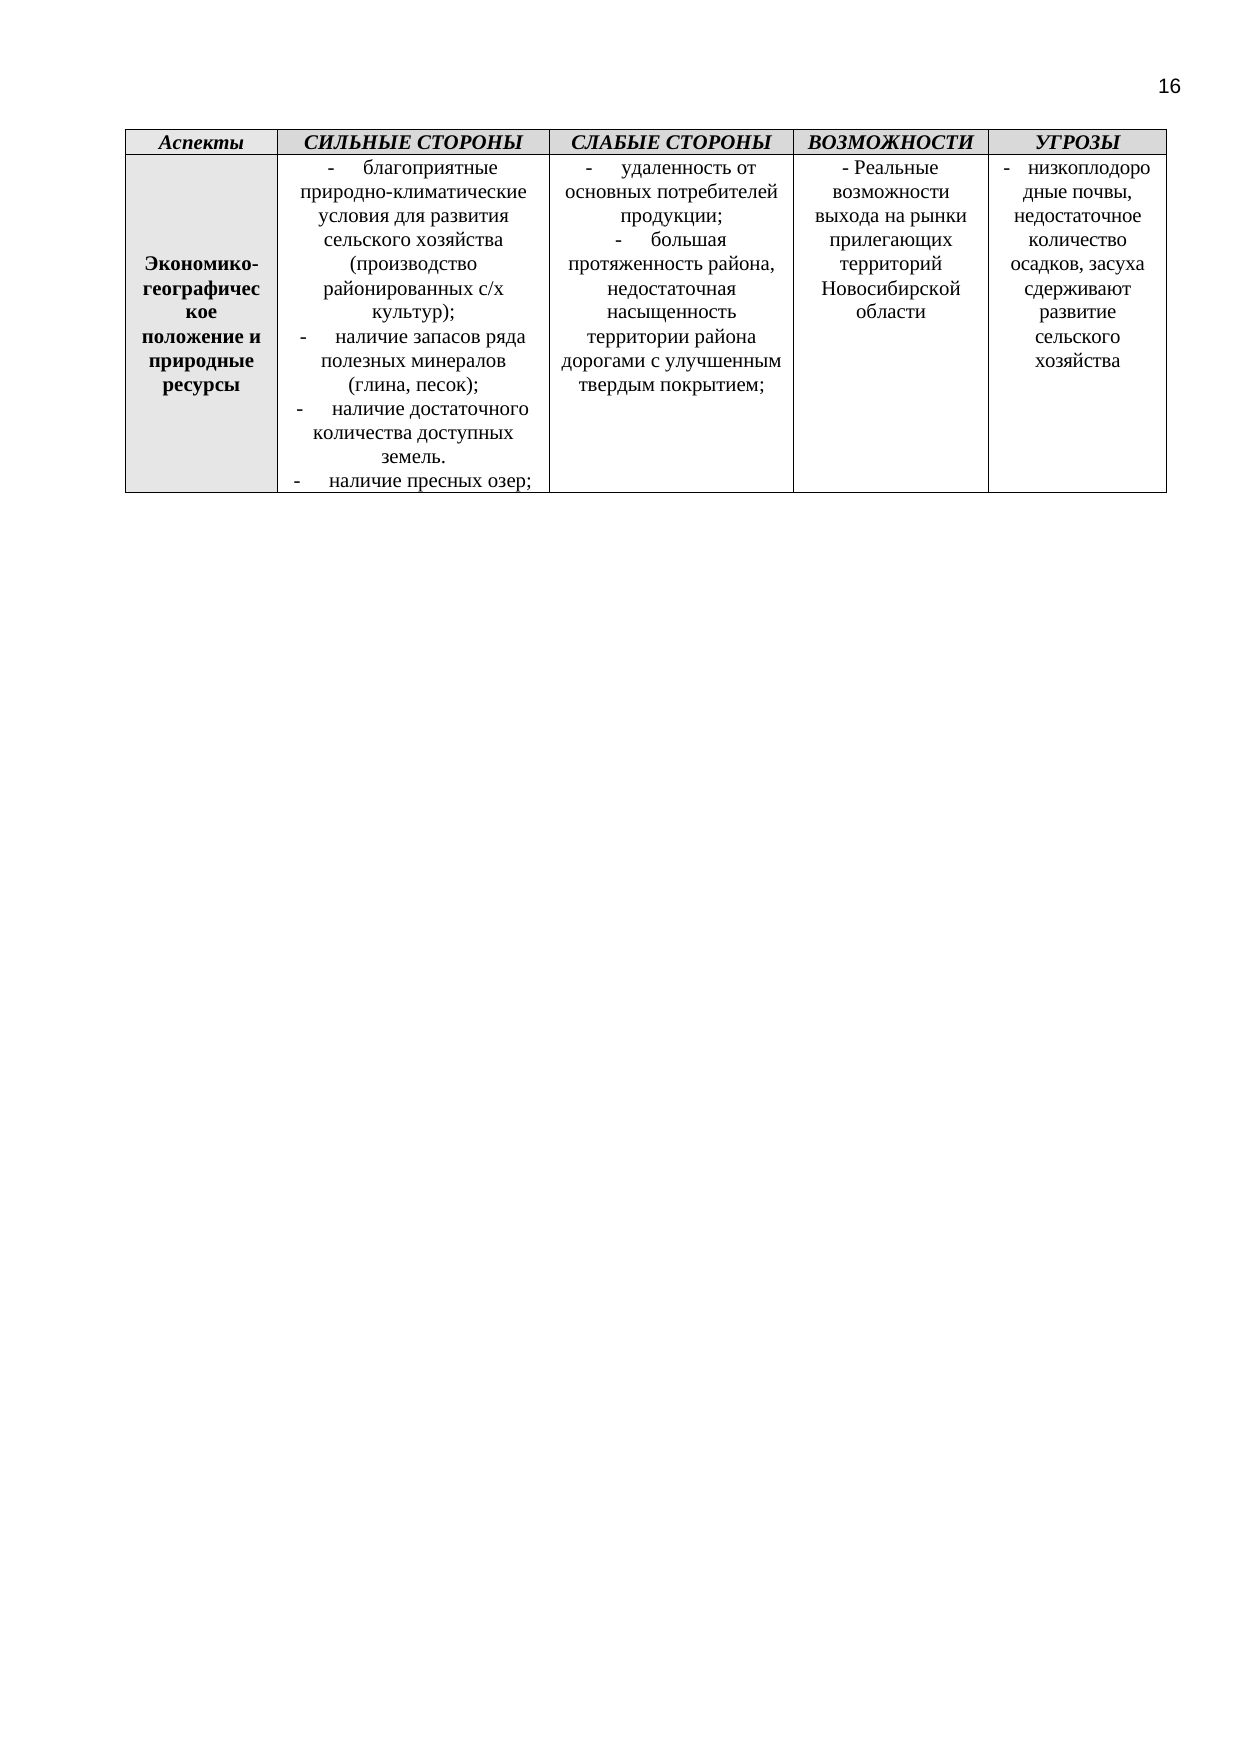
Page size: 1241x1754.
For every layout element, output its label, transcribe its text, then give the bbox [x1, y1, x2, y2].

table_cell - Реальные возможности выхода на рынки прилегающих территорий Новосибирской области [794, 155, 988, 492]
table_cell низкоплодородные почвы, недостаточное количество осадков, засуха сдерживают развитие сельского хозяйства [989, 155, 1166, 492]
table_header Аспекты [126, 130, 277, 154]
table_header СИЛЬНЫЕ СТОРОНЫ [278, 130, 549, 154]
table_cell Экономико-географическое положение и природные ресурсы [126, 155, 277, 492]
table_header СЛАБЫЕ СТОРОНЫ [550, 130, 793, 154]
table_header ВОЗМОЖНОСТИ [794, 130, 988, 154]
table_cell удаленность от основных потребителей продукции; большая протяженность района, недостаточная насыщенность территории района дорогами с улучшенным твердым покрытием; [550, 155, 793, 492]
table_header УГРОЗЫ [989, 130, 1166, 154]
table_cell благоприятные природно-климатические условия для развития сельского хозяйства (производство районированных с/х культур); наличие запасов ряда полезных минералов (глина, песок); наличие достаточного количества доступных земель. наличие пресных озер; [278, 155, 549, 492]
